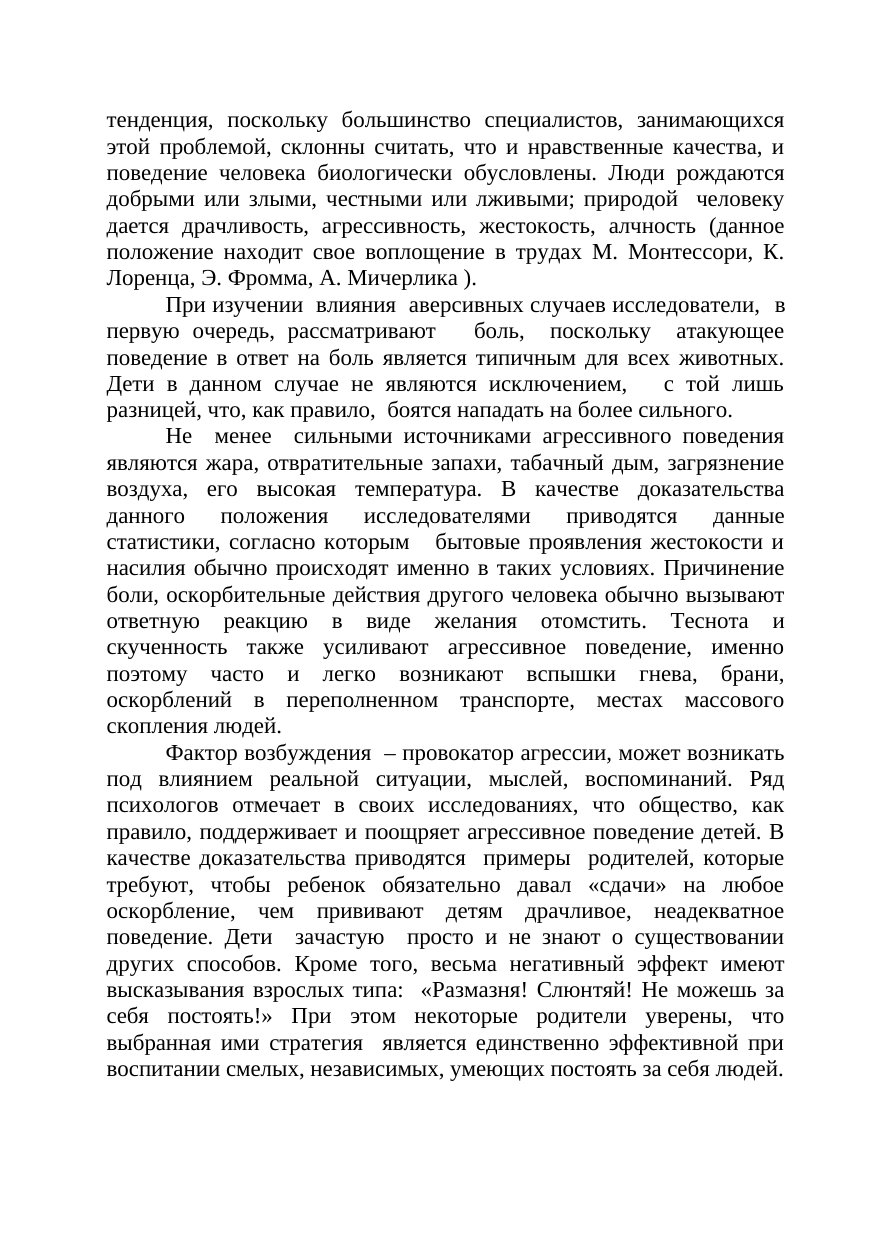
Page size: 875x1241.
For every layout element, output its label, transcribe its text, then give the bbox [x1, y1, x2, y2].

text При изучении влияния аверсивных случаев исследователи, в первую очередь, рассматривают боль, поскольку атакующее поведение в ответ на боль является типичным для всех животных. Дети в данном случае не являются исключением, с той лишь разницей, что, как правило, боятся нападать на более сильного. [106, 291, 785, 423]
text Фактор возбуждения – провокатор агрессии, может возникать под влиянием реальной ситуации, мыслей, воспоминаний. Ряд психологов отмечает в своих исследованиях, что общество, как правило, поддерживает и поощряет агрессивное поведение детей. В качестве доказательства приводятся примеры родителей, которые требуют, чтобы ребенок обязательно давал «сдачи» на любое оскорбление, чем прививают детям драчливое, неадекватное поведение. Дети зачастую просто и не знают о существовании других способов. Кроме того, весьма негативный эффект имеют высказывания взрослых типа: «Размазня! Слюнтяй! Не можешь за себя постоять!» При этом некоторые родители уверены, что выбранная ими стратегия является единственно эффективной при воспитании смелых, независимых, умеющих постоять за себя людей. [106, 739, 785, 1081]
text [106, 106, 785, 291]
text Не менее сильными источниками агрессивного поведения являются жара, отвратительные запахи, табачный дым, загрязнение воздуха, его высокая температура. В качестве доказательства данного положения исследователями приводятся данные статистики, согласно которым бытовые проявления жестокости и насилия обычно происходят именно в таких условиях. Причинение боли, оскорбительные действия другого человека обычно вызывают ответную реакцию в виде желания отомстить. Теснота и скученность также усиливают агрессивное поведение, именно поэтому часто и легко возникают вспышки гнева, брани, оскорблений в переполненном транспорте, местах массового скопления людей. [106, 423, 785, 739]
